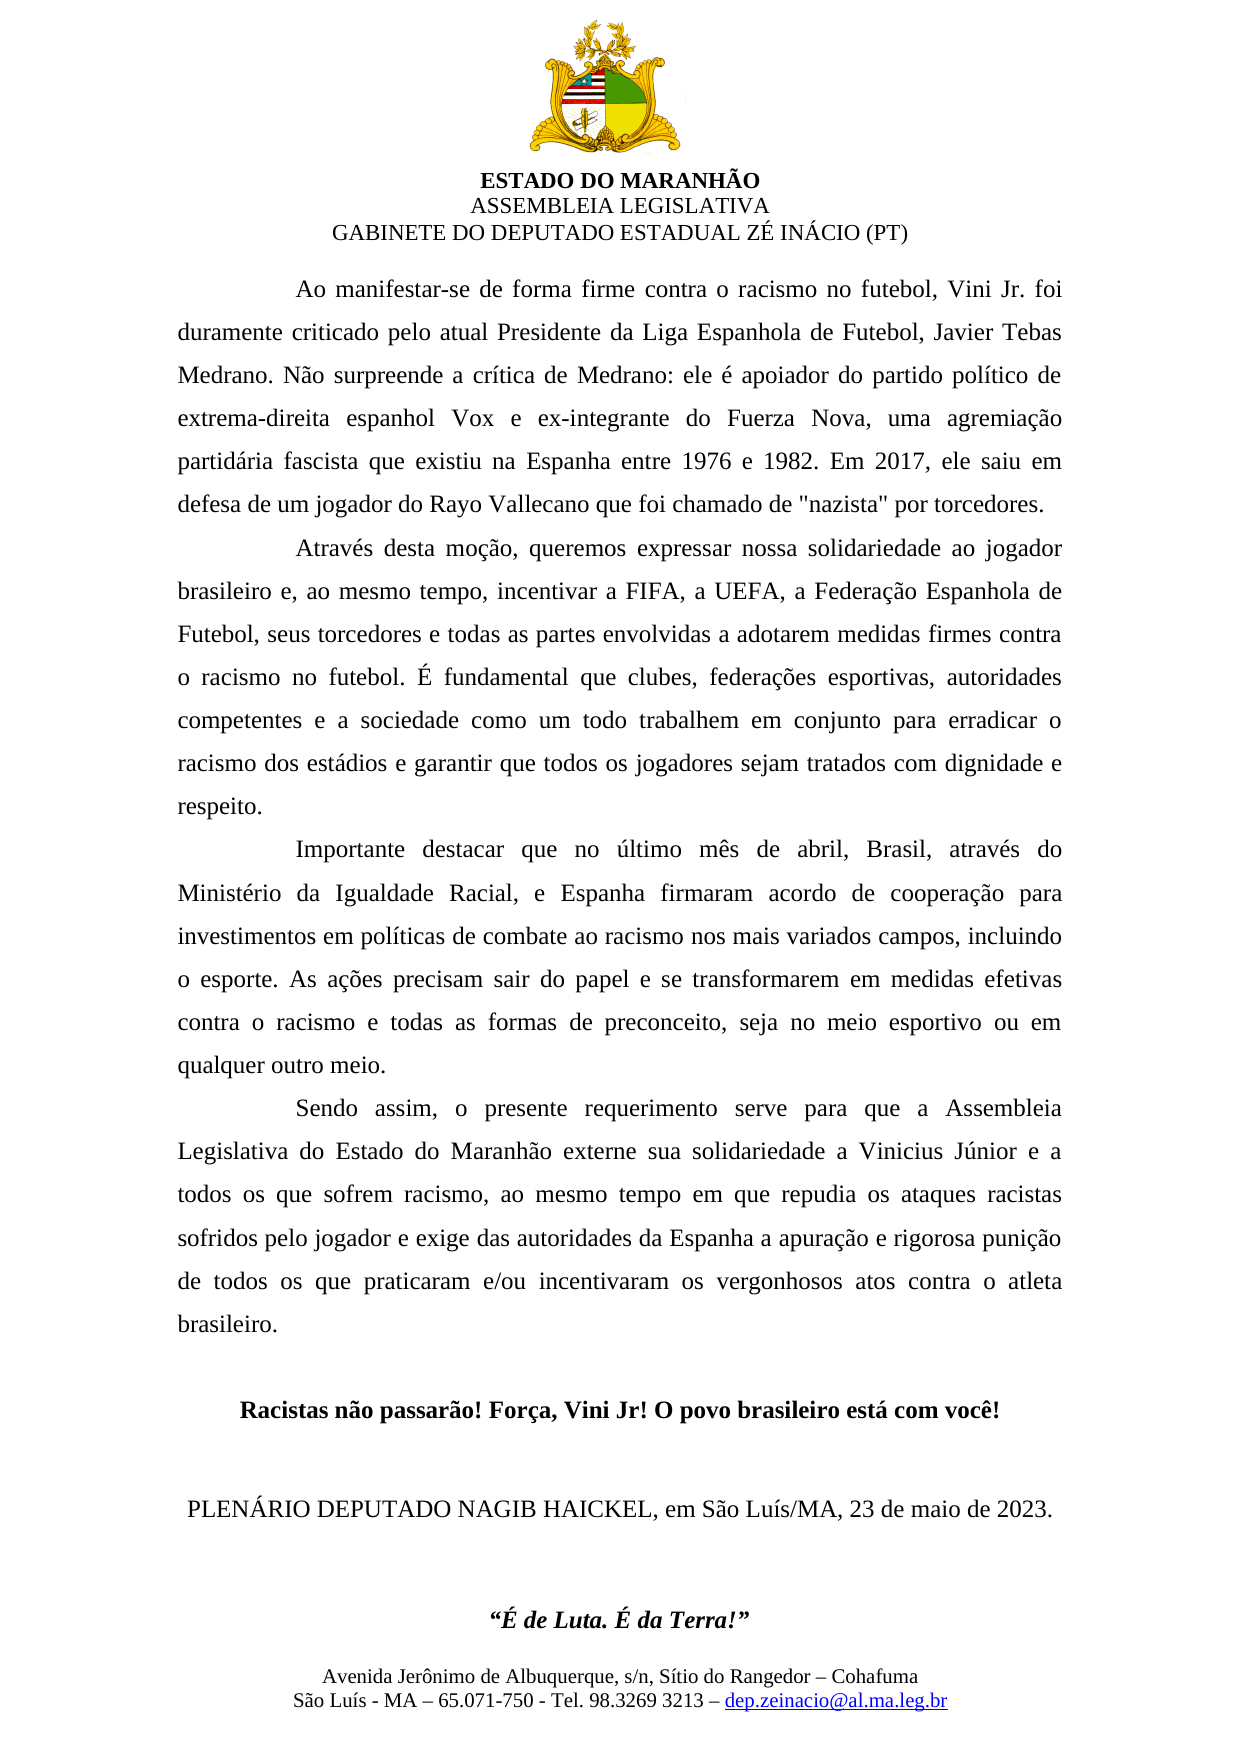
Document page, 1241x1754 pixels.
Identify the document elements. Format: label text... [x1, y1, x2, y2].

text Sendo assim, o presente requerimento serve para que a Assembleia Legislativa do Estado do Maranhão externe sua solidariedade a Vinicius Júnior e a todos os que sofrem racismo, ao mesmo tempo em que repudia os ataques racistas sofridos pelo jogador e exige das autoridades da Espanha a apuração e rigorosa punição de todos os que praticaram e/ou incentivaram os vergonhosos atos contra o atleta brasileiro. [177, 1093, 1063, 1338]
text Ao manifestar-se de forma firme contra o racismo no futebol, Vini Jr. foi duramente criticado pelo atual Presidente da Liga Espanhola de Futebol, Javier Tebas Medrano. Não surpreende a crítica de Medrano: ele é apoiador do partido político de extrema-direita espanhol Vox e ex-integrante do Fuerza Nova, uma agremiação partidária fascista que existiu na Espanha entre 1976 e 1982. Em 2017, ele saiu em defesa de um jogador do Rayo Vallecano que foi chamado de "nazista" por torcedores. [177, 274, 1063, 518]
text “É de Luta. É da Terra!” [177, 1605, 1063, 1634]
text Importante destacar que no último mês de abril, Brasil, através do Ministério da Igualdade Racial, e Espanha firmaram acordo de cooperação para investimentos em políticas de combate ao racismo nos mais variados campos, incluindo o esporte. As ações precisam sair do papel e se transformarem em medidas efetivas contra o racismo e todas as formas de preconceito, seja no meio esportivo ou em qualquer outro meio. [177, 834, 1063, 1079]
text Racistas não passarão! Força, Vini Jr! O povo brasileiro está com você! [177, 1395, 1063, 1424]
text PLENÁRIO DEPUTADO NAGIB HAICKEL, em São Luís/MA, 23 de maio de 2023. [177, 1494, 1063, 1523]
text Através desta moção, queremos expressar nossa solidariedade ao jogador brasileiro e, ao mesmo tempo, incentivar a FIFA, a UEFA, a Federação Espanhola de Futebol, seus torcedores e todas as partes envolvidas a adotarem medidas firmes contra o racismo no futebol. É fundamental que clubes, federações esportivas, autoridades competentes e a sociedade como um todo trabalhem em conjunto para erradicar o racismo dos estádios e garantir que todos os jogadores sejam tratados com dignidade e respeito. [177, 533, 1063, 820]
picture [529, 19, 686, 154]
